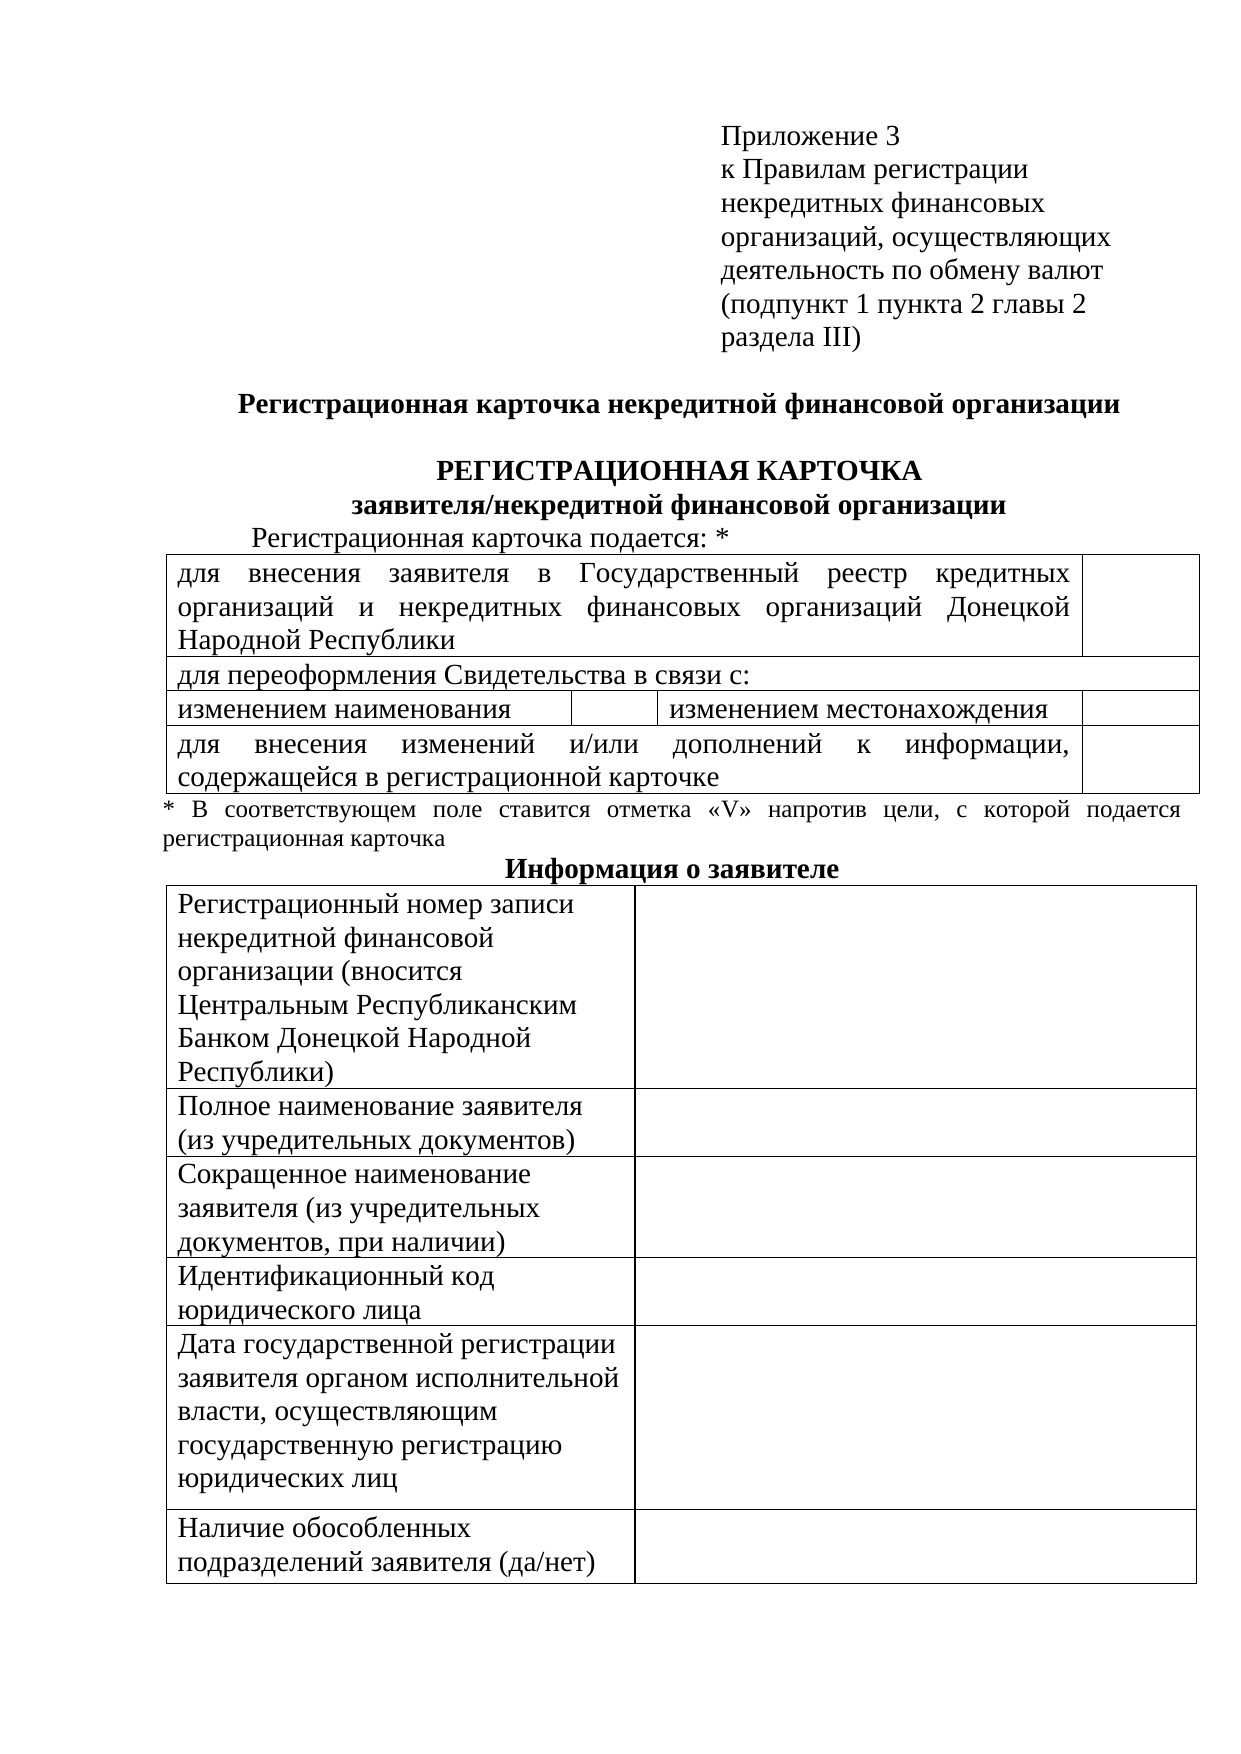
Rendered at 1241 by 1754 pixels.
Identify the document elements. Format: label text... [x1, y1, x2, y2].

table_cell для переоформления Свидетельства в связи с: [167, 657, 1199, 690]
table_cell [572, 691, 657, 725]
table_cell Наличие обособленных подразделений заявителя (да/нет) [167, 1510, 634, 1583]
table_cell [636, 1157, 1196, 1257]
table_cell [636, 1258, 1196, 1325]
text некредитных финансовых организаций, осуществляющих деятельность по обмену валют [721, 185, 1181, 286]
text к Правилам регистрации [721, 152, 1181, 185]
table_cell [636, 1089, 1196, 1156]
table_cell изменением наименования [167, 691, 571, 725]
text заявителя/некредитной финансовой организации [177, 487, 1181, 521]
table_cell [636, 1326, 1196, 1509]
table_cell для внесения изменений и/или дополнений к информации, содержащейся в регистрационной карточке [167, 726, 1082, 793]
text РЕГИСТРАЦИОННАЯ КАРТОЧКА [177, 453, 1181, 487]
text (подпункт 1 пункта 2 главы 2 раздела III) [721, 286, 1181, 353]
table_header [1083, 555, 1199, 656]
text Приложение 3 [721, 118, 1181, 152]
table_header Регистрационный номер записи некредитной финансовой организации (вносится Центральным Республиканским Банком Донецкой Народной Республики) [167, 886, 634, 1087]
table_cell Дата государственной регистрации заявителя органом исполнительной власти, осуществляющим государственную регистрацию юридических лиц [167, 1326, 634, 1509]
table_cell [1083, 726, 1199, 793]
table_cell Сокращенное наименование заявителя (из учредительных документов, при наличии) [167, 1157, 634, 1257]
table_cell Идентификационный код юридического лица [167, 1258, 634, 1325]
table_cell Полное наименование заявителя (из учредительных документов) [167, 1089, 634, 1156]
text Регистрационная карточка некредитной финансовой организации [177, 386, 1181, 420]
table_cell [1083, 691, 1199, 725]
table_header [636, 886, 1196, 1087]
table_cell изменением местонахождения [658, 691, 1082, 725]
text Регистрационная карточка подается: * [177, 521, 1181, 554]
table_cell [636, 1510, 1196, 1583]
table_header для внесения заявителя в Государственный реестр кредитных организаций и некредитных финансовых организаций Донецкой Народной Республики [167, 555, 1082, 656]
text * В соответствующем поле ставится отметка «V» напротив цели, с которой подается регистрационная карточка [162, 794, 1181, 852]
text Информация о заявителе [162, 852, 1181, 885]
